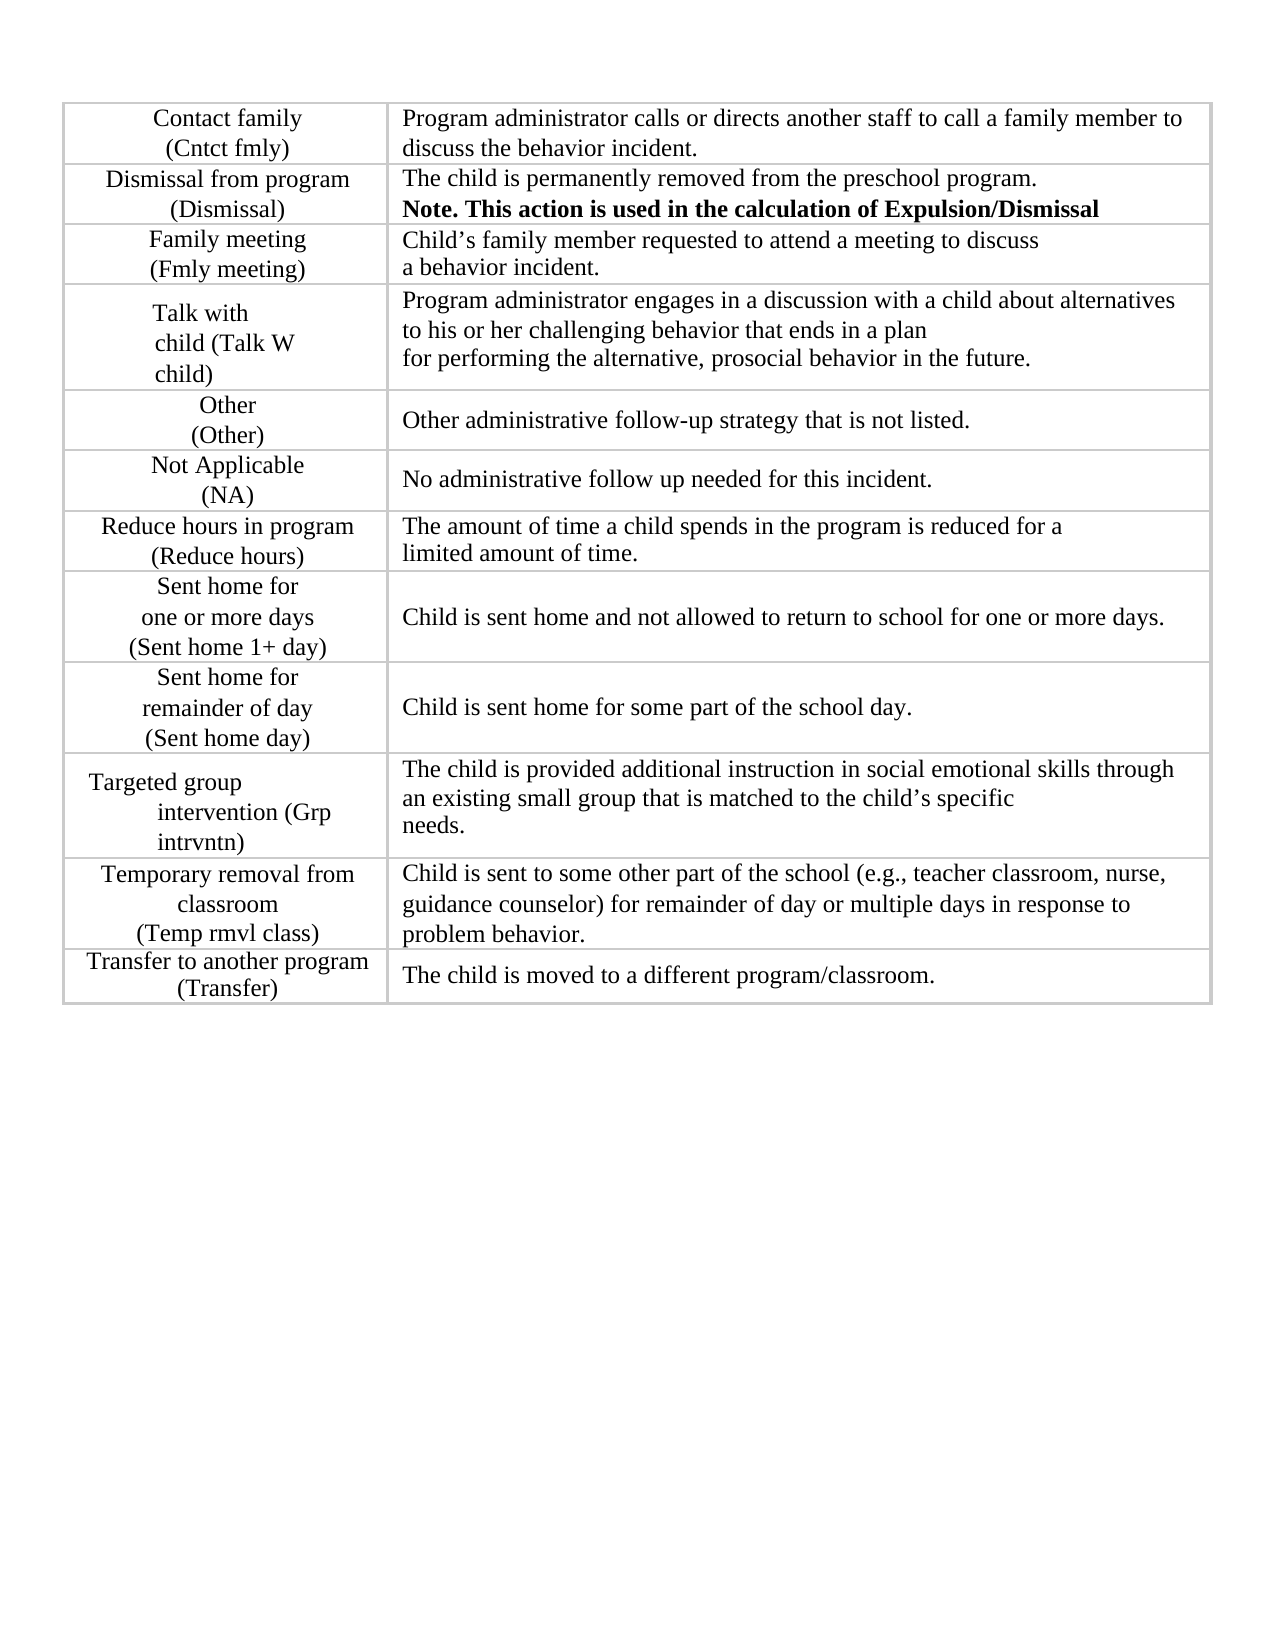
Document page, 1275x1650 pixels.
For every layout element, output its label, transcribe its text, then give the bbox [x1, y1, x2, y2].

table_cell Not Applicable (NA) [65, 451, 386, 509]
table_cell Child’s family member requested to attend a meeting to discuss a behavior incident. [389, 225, 1209, 283]
table_cell Temporary removal from classroom (Temp rmvl class) [65, 859, 386, 948]
table_cell Other administrative follow-up strategy that is not listed. [389, 391, 1209, 449]
table_cell Reduce hours in program (Reduce hours) [65, 512, 386, 570]
table_cell Targeted group intervention (Grp intrvntn) [65, 754, 386, 857]
table_cell Other (Other) [65, 391, 386, 449]
table_cell Sent home for remainder of day (Sent home day) [65, 663, 386, 752]
table_cell Sent home for one or more days (Sent home 1+ day) [65, 572, 386, 661]
table_cell Transfer to another program (Transfer) [65, 950, 386, 1002]
table_cell Family meeting (Fmly meeting) [65, 225, 386, 283]
table_cell Contact family (Cntct fmly) [65, 104, 386, 162]
table_cell Talk with child (Talk W child) [65, 285, 386, 389]
table_cell The amount of time a child spends in the program is reduced for a limited amount of time. [389, 512, 1209, 570]
table_cell No administrative follow up needed for this incident. [389, 451, 1209, 509]
table_cell Program administrator engages in a discussion with a child about alternatives to his or her challenging behavior that ends in a plan for performing the alternative, prosocial behavior in the future. [389, 285, 1209, 389]
table_cell Child is sent home and not allowed to return to school for one or more days. [389, 572, 1209, 661]
table_cell Dismissal from program (Dismissal) [65, 165, 386, 223]
table_cell Child is sent home for some part of the school day. [389, 663, 1209, 752]
table_cell The child is moved to a different program/classroom. [389, 950, 1209, 1002]
table_cell The child is permanently removed from the preschool program. Note. This action is used in the calculation of Expulsion/Dismissal [389, 165, 1209, 223]
table_cell The child is provided additional instruction in social emotional skills through an existing small group that is matched to the child’s specific needs. [389, 754, 1209, 857]
table_cell Child is sent to some other part of the school (e.g., teacher classroom, nurse, guidance counselor) for remainder of day or multiple days in response to problem behavior. [389, 859, 1209, 948]
table_cell Program administrator calls or directs another staff to call a family member to discuss the behavior incident. [389, 104, 1209, 162]
